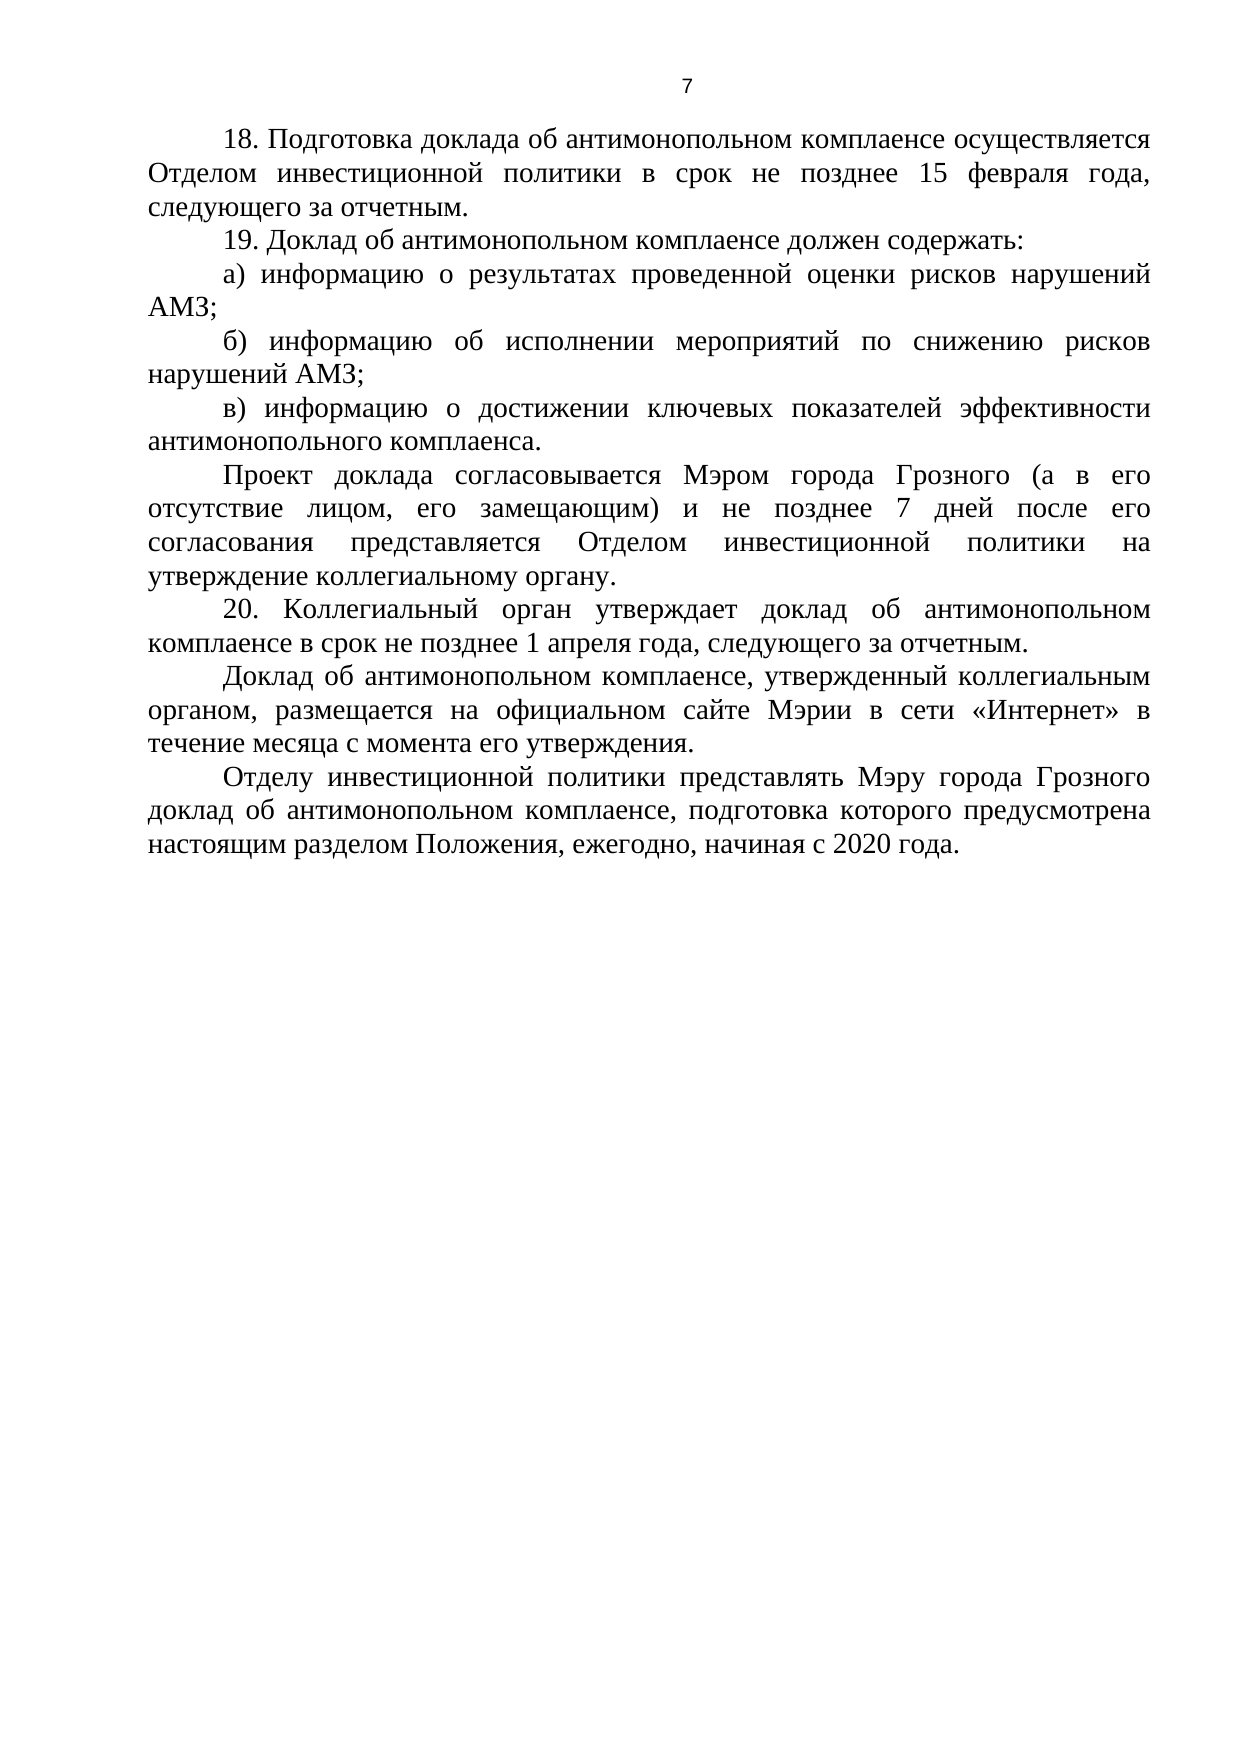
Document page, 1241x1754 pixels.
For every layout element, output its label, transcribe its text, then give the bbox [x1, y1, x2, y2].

text 20. Коллегиальный орган утверждает доклад об антимонопольном комплаенсе в срок не позднее 1 апреля года, следующего за отчетным. [148, 591, 1152, 658]
text б) информацию об исполнении мероприятий по снижению рисков нарушений АМЗ; [148, 323, 1152, 390]
text Отделу инвестиционной политики представлять Мэру города Грозного доклад об антимонопольном комплаенсе, подготовка которого предусмотрена настоящим разделом Положения, ежегодно, начиная с 2020 года. [148, 759, 1152, 859]
text 19. Доклад об антимонопольном комплаенсе должен содержать: [148, 222, 1152, 256]
text в) информацию о достижении ключевых показателей эффективности антимонопольного комплаенса. [148, 390, 1152, 457]
text Доклад об антимонопольном комплаенсе, утвержденный коллегиальным органом, размещается на официальном сайте Мэрии в сети «Интернет» в течение месяца с момента его утверждения. [148, 658, 1152, 759]
text 18. Подготовка доклада об антимонопольном комплаенсе осуществляется Отделом инвестиционной политики в срок не позднее 15 февраля года, следующего за отчетным. [148, 122, 1152, 222]
text а) информацию о результатах проведенной оценки рисков нарушений АМЗ; [148, 256, 1152, 323]
text Проект доклада согласовывается Мэром города Грозного (а в его отсутствие лицом, его замещающим) и не позднее 7 дней после его согласования представляется Отделом инвестиционной политики на утверждение коллегиальному органу. [148, 457, 1152, 591]
